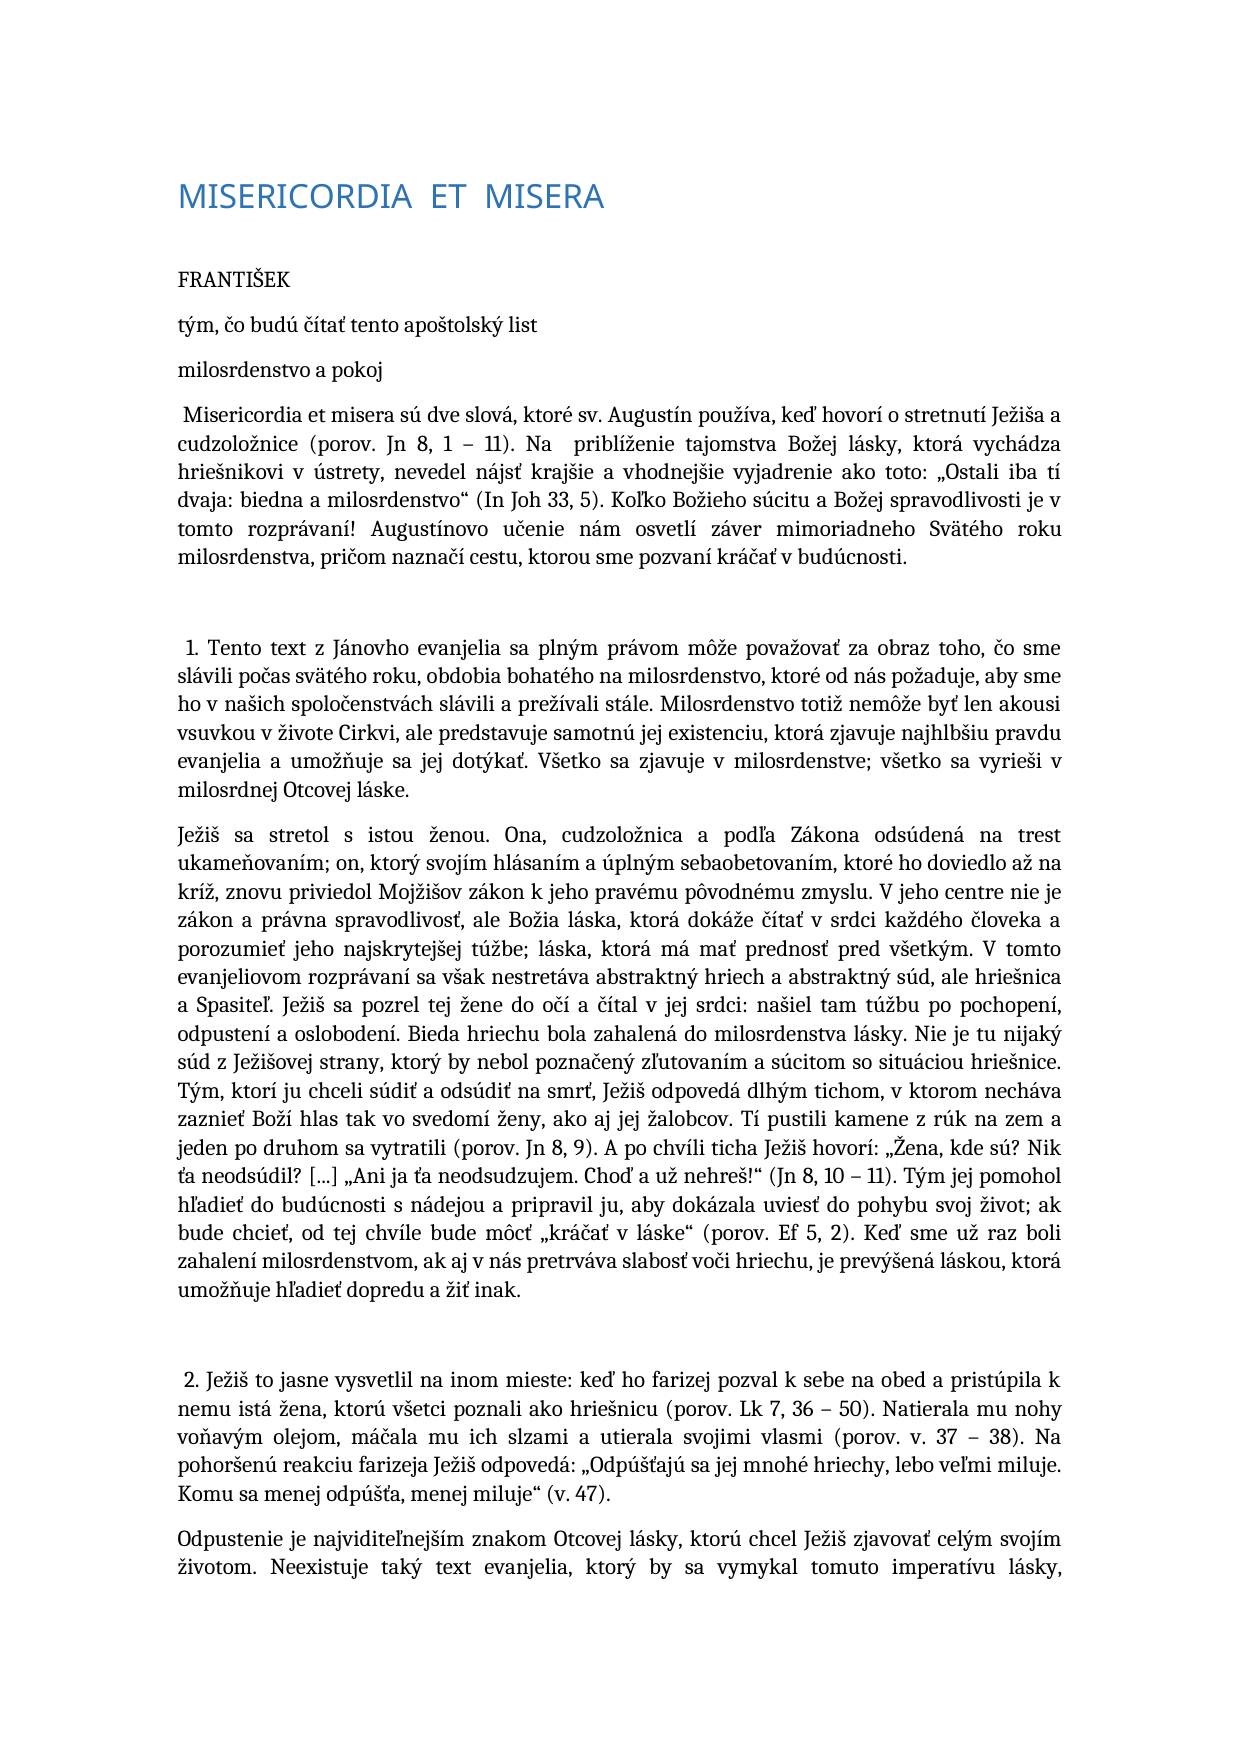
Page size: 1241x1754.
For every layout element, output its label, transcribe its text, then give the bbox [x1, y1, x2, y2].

text Misericordia et misera sú dve slová, ktoré sv. Augustín používa, keď hovorí o stretnutí Ježiša a cudzoložnice (porov. Jn 8, 1 – 11). Na priblíženie tajomstva Božej lásky, ktorá vychádza hriešnikovi v ústrety, nevedel nájsť krajšie a vhodnejšie vyjadrenie ako toto: „Ostali iba tí dvaja: biedna a milosrdenstvo“ (In Joh 33, 5). Koľko Božieho súcitu a Božej spravodlivosti je v tomto rozprávaní! Augustínovo učenie nám osvetlí záver mimoriadneho Svätého roku milosrdenstva, pričom naznačí cestu, ktorou sme pozvaní kráčať v budúcnosti. [177, 402, 1063, 571]
text 2. Ježiš to jasne vysvetlil na inom mieste: keď ho farizej pozval k sebe na obed a pristúpila k nemu istá žena, ktorú všetci poznali ako hriešnicu (porov. Lk 7, 36 – 50). Natierala mu nohy voňavým olejom, máčala mu ich slzami a utierala svojimi vlasmi (porov. v. 37 – 38). Na pohoršenú reakciu farizeja Ježiš odpovedá: „Odpúšťajú sa jej mnohé hriechy, lebo veľmi miluje. Komu sa menej odpúšťa, menej miluje“ (v. 47). [177, 1367, 1063, 1507]
text 1. Tento text z Jánovho evanjelia sa plným právom môže považovať za obraz toho, čo sme slávili počas svätého roku, obdobia bohatého na milosrdenstvo, ktoré od nás požaduje, aby sme ho v našich spoločenstvách slávili a prežívali stále. Milosrdenstvo totiž nemôže byť len akousi vsuvkou v živote Cirkvi, ale predstavuje samotnú jej existenciu, ktorá zjavuje najhlbšiu pravdu evanjelia a umožňuje sa jej dotýkať. Všetko sa zjavuje v milosrdenstve; všetko sa vyrieši v milosrdnej Otcovej láske. [177, 634, 1063, 803]
text FRANTIŠEK [177, 267, 1063, 293]
subtitle MISERICORDIA ET MISERA [177, 173, 1063, 218]
text tým, čo budú čítať tento apoštolský list [177, 312, 1063, 338]
text Ježiš sa stretol s istou ženou. Ona, cudzoložnica a podľa Zákona odsúdená na trest ukameňovaním; on, ktorý svojím hlásaním a úplným sebaobetovaním, ktoré ho doviedlo až na kríž, znovu priviedol Mojžišov zákon k jeho pravému pôvodnému zmyslu. V jeho centre nie je zákon a právna spravodlivosť, ale Božia láska, ktorá dokáže čítať v srdci každého človeka a porozumieť jeho najskrytejšej túžbe; láska, ktorá má mať prednosť pred všetkým. V tomto evanjeliovom rozprávaní sa však nestretáva abstraktný hriech a abstraktný súd, ale hriešnica a Spasiteľ. Ježiš sa pozrel tej žene do očí a čítal v jej srdci: našiel tam túžbu po pochopení, odpustení a oslobodení. Bieda hriechu bola zahalená do milosrdenstva lásky. Nie je tu nijaký súd z Ježišovej strany, ktorý by nebol poznačený zľutovaním a súcitom so situáciou hriešnice. Tým, ktorí ju chceli súdiť a odsúdiť na smrť, Ježiš odpovedá dlhým tichom, v ktorom necháva zaznieť Boží hlas tak vo svedomí ženy, ako aj jej žalobcov. Tí pustili kamene z rúk na zem a jeden po druhom sa vytratili (porov. Jn 8, 9). A po chvíli ticha Ježiš hovorí: „Žena, kde sú? Nik ťa neodsúdil? [...] „Ani ja ťa neodsudzujem. Choď a už nehreš!“ (Jn 8, 10 – 11). Tým jej pomohol hľadieť do budúcnosti s nádejou a pripravil ju, aby dokázala uviesť do pohybu svoj život; ak bude chcieť, od tej chvíle bude môcť „kráčať v láske“ (porov. Ef 5, 2). Keď sme už raz boli zahalení milosrdenstvom, ak aj v nás pretrváva slabosť voči hriechu, je prevýšená láskou, ktorá umožňuje hľadieť dopredu a žiť inak. [177, 822, 1063, 1303]
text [177, 1526, 1063, 1581]
text milosrdenstvo a pokoj [177, 357, 1063, 383]
